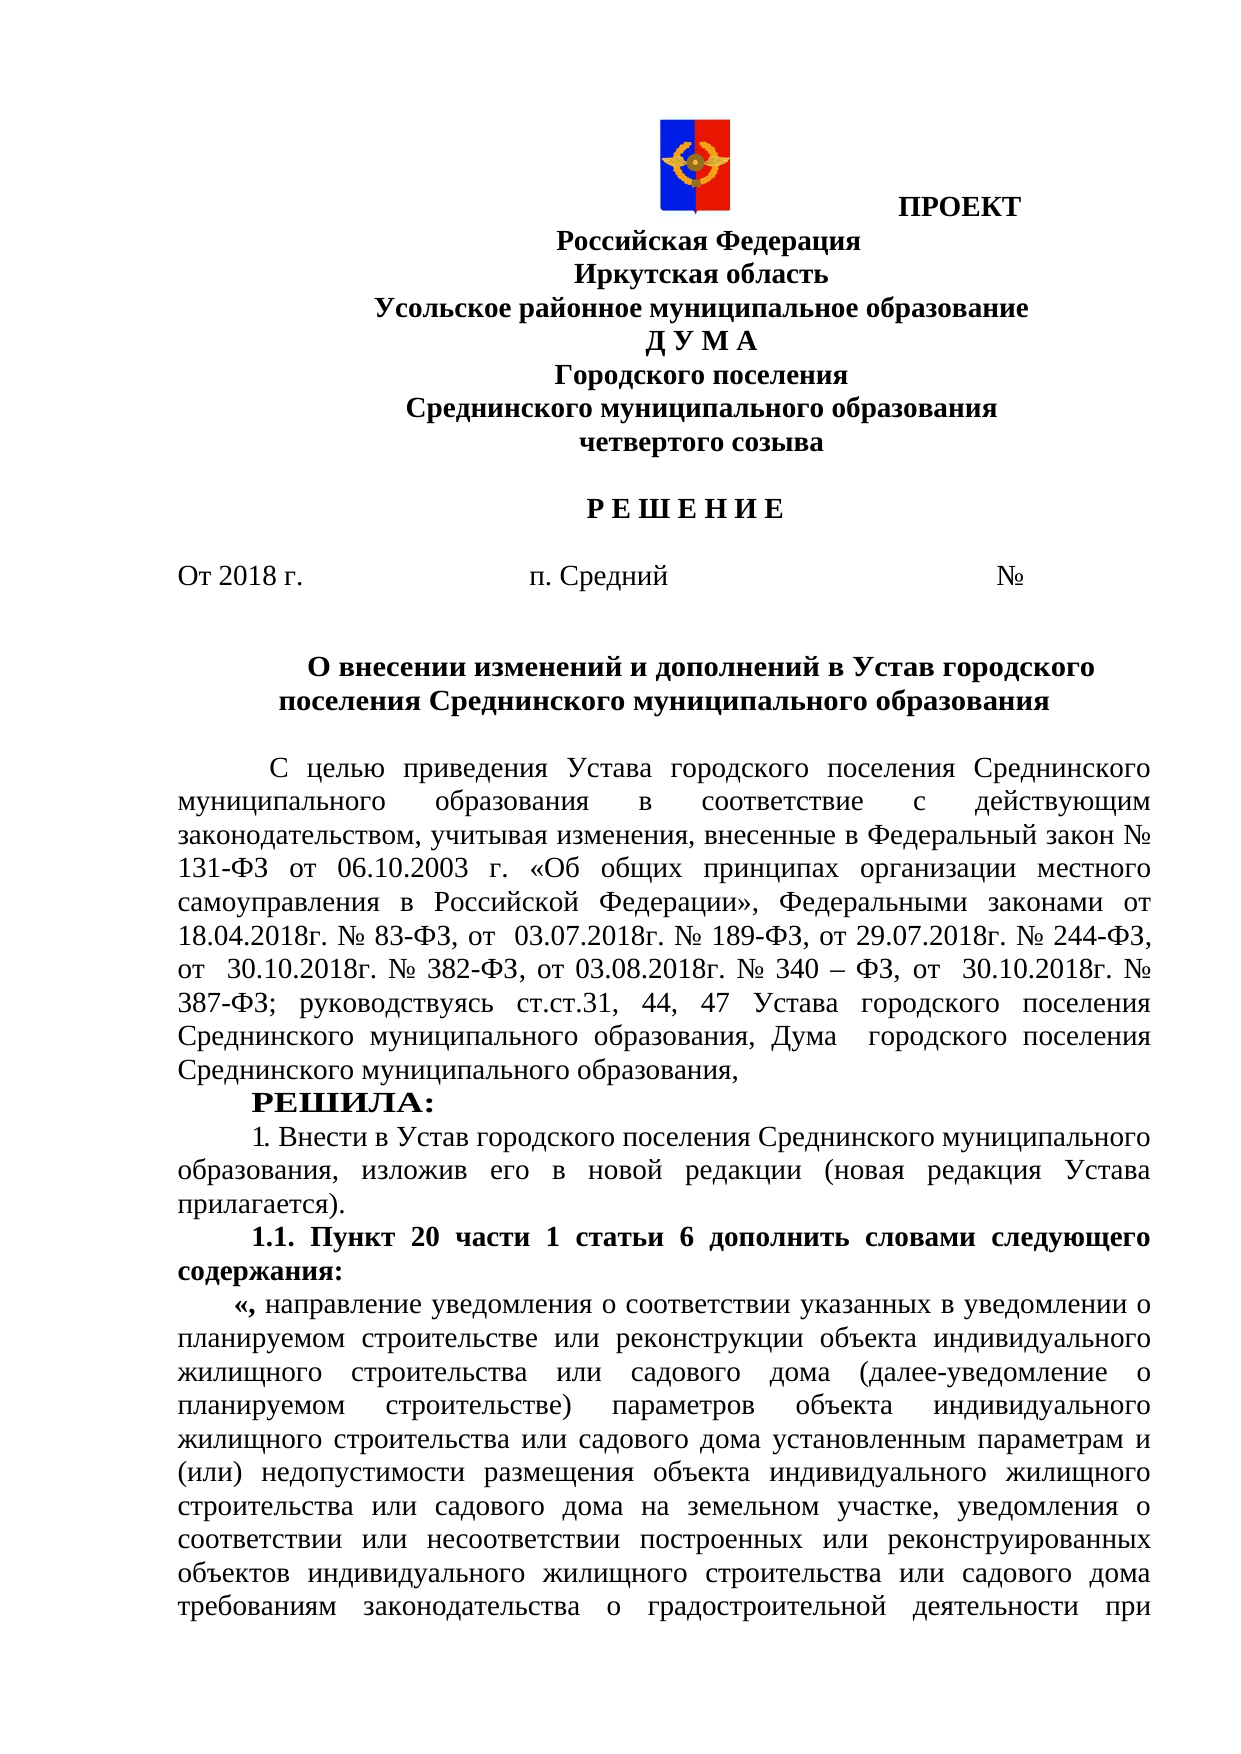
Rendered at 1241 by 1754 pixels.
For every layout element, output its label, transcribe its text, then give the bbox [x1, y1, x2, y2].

text Иркутская область [177, 256, 1152, 290]
text ПРОЕКТ [177, 117, 1152, 223]
text четвертого созыва [177, 424, 1152, 458]
text РЕШИЛА: [177, 1085, 1152, 1119]
text Усольское районное муниципальное образование [177, 290, 1152, 323]
text Р Е Ш Е Н И Е [177, 491, 1152, 525]
text Городского поселения [177, 357, 1152, 391]
text С целью приведения Устава городского поселения Среднинского муниципального образования в соответствие с действующим законодательством, учитывая изменения, внесенные в Федеральный закон № 131-ФЗ от 06.10.2003 г. «Об общих принципах организации местного самоуправления в Российской Федерации», Федеральными законами от 18.04.2018г. № 83-ФЗ, от 03.07.2018г. № 189-ФЗ, от 29.07.2018г. № 244-ФЗ, от 30.10.2018г. № 382-ФЗ, от 03.08.2018г. № 340 – ФЗ, от 30.10.2018г. № 387-ФЗ; руководствуясь ст.ст.31, 44, 47 Устава городского поселения Среднинского муниципального образования, Дума городского поселения Среднинского муниципального образования, [177, 750, 1152, 1085]
text От 2018 г. п. Средний № [177, 558, 1152, 592]
text Д У М А [177, 323, 1152, 357]
text 1.1. Пункт 20 части 1 статьи 6 дополнить словами следующего содержания: [177, 1219, 1152, 1287]
text Российская Федерация [177, 223, 1152, 256]
picture [658, 116, 731, 217]
text О внесении изменений и дополнений в Устав городского поселения Среднинского муниципального образования [177, 649, 1152, 716]
text 1. Внести в Устав городского поселения Среднинского муниципального образования, изложив его в новой редакции (новая редакция Устава прилагается). [177, 1119, 1152, 1219]
text Среднинского муниципального образования [177, 391, 1152, 424]
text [177, 1287, 1152, 1622]
